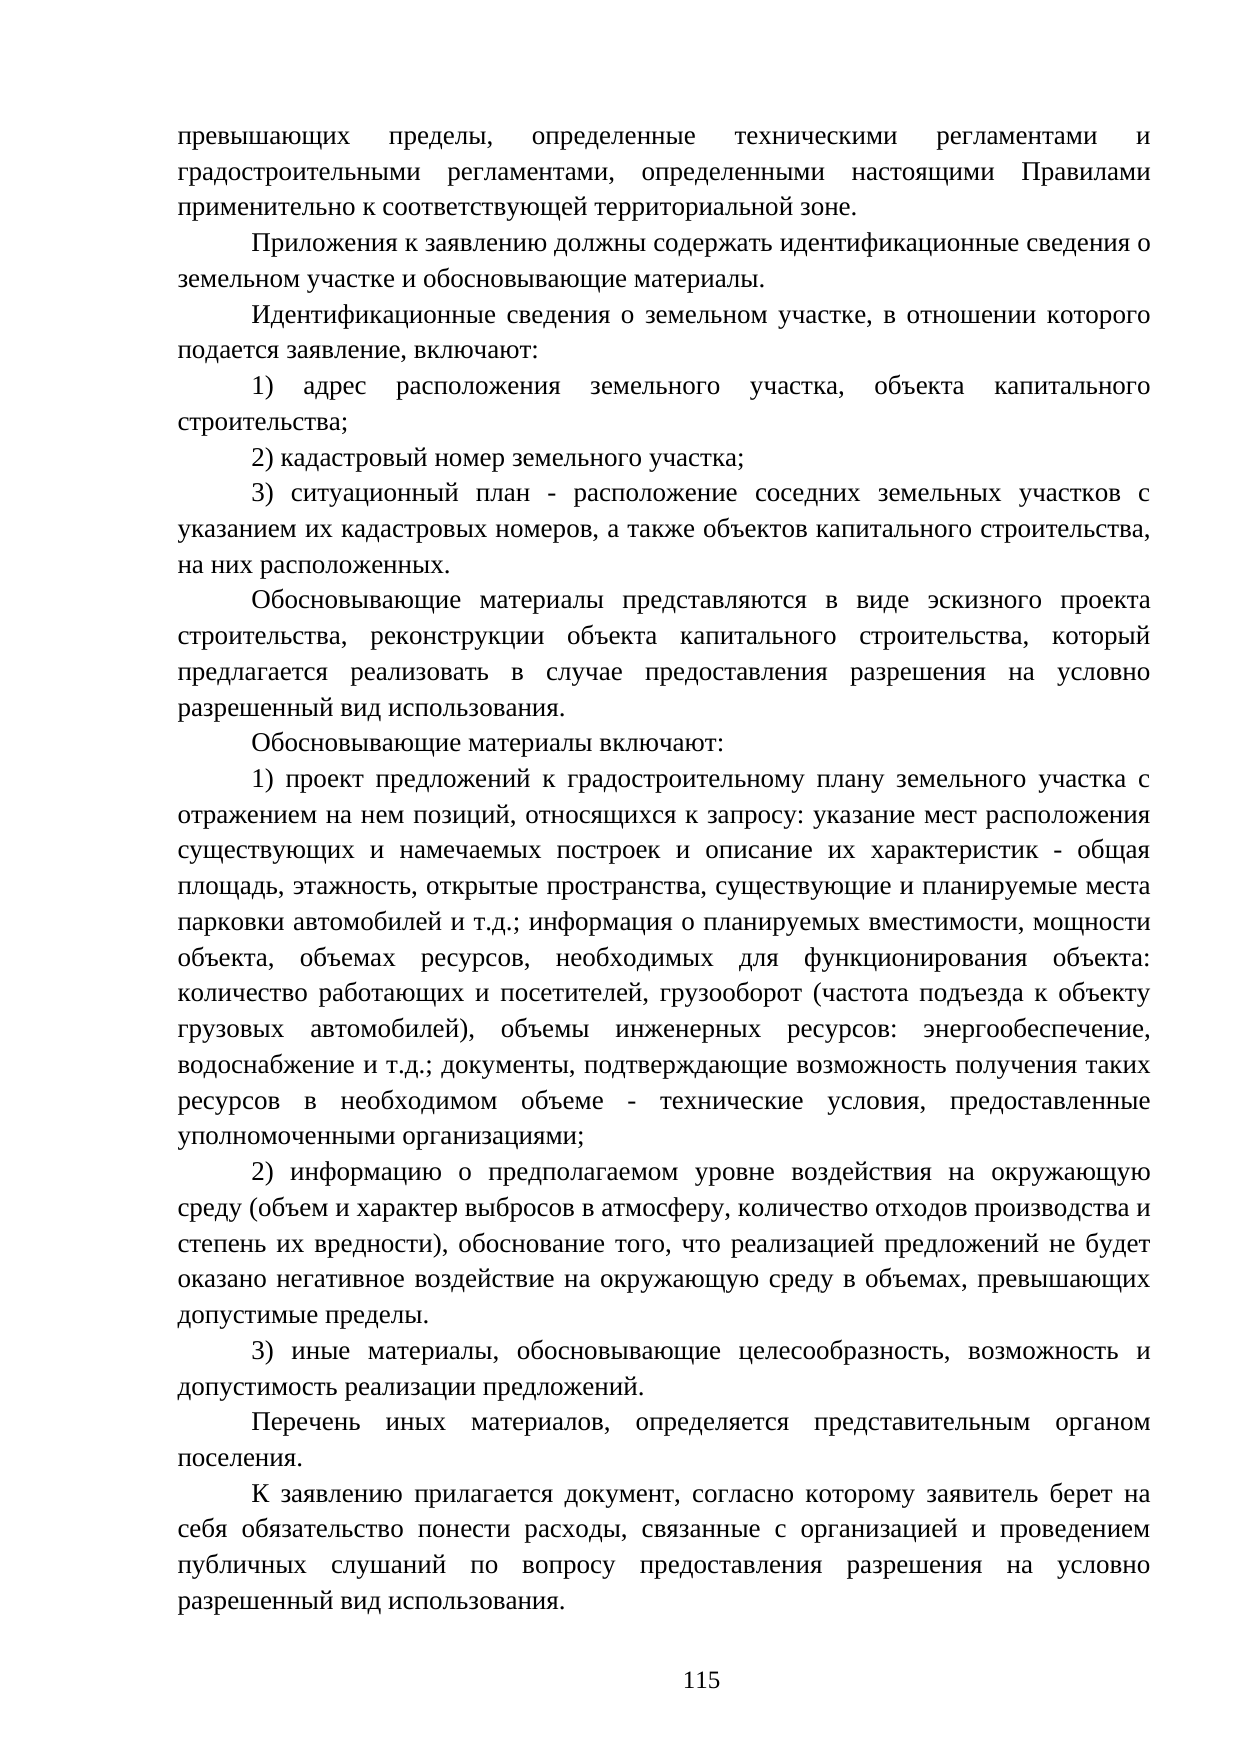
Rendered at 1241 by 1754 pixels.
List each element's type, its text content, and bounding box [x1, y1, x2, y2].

text Перечень иных материалов, определяется представительным органом поселения. [177, 1405, 1152, 1472]
text 1) проект предложений к градостроительному плану земельного участка с отражением на нем позиций, относящихся к запросу: указание мест расположения существующих и намечаемых построек и описание их характеристик - общая площадь, этажность, открытые пространства, существующие и планируемые места парковки автомобилей и т.д.; информация о планируемых вместимости, мощности объекта, объемах ресурсов, необходимых для функционирования объекта: количество работающих и посетителей, грузооборот (частота подъезда к объекту грузовых автомобилей), объемы инженерных ресурсов: энергообеспечение, водоснабжение и т.д.; документы, подтверждающие возможность получения таких ресурсов в необходимом объеме - технические условия, предоставленные уполномоченными организациями; [177, 762, 1152, 1151]
text 2) кадастровый номер земельного участка; [177, 441, 1152, 472]
text 3) ситуационный план - расположение соседних земельных участков с указанием их кадастровых номеров, а также объектов капитального строительства, на них расположенных. [177, 476, 1152, 579]
text Обосновывающие материалы включают: [177, 726, 1152, 758]
text Идентификационные сведения о земельном участке, в отношении которого подается заявление, включают: [177, 298, 1152, 364]
text Приложения к заявлению должны содержать идентификационные сведения о земельном участке и обосновывающие материалы. [177, 226, 1152, 293]
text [177, 119, 1152, 222]
text 1) адрес расположения земельного участка, объекта капитального строительства; [177, 369, 1152, 436]
text К заявлению прилагается документ, согласно которому заявитель берет на себя обязательство понести расходы, связанные с организацией и проведением публичных слушаний по вопросу предоставления разрешения на условно разрешенный вид использования. [177, 1477, 1152, 1615]
text Обосновывающие материалы представляются в виде эскизного проекта строительства, реконструкции объекта капитального строительства, который предлагается реализовать в случае предоставления разрешения на условно разрешенный вид использования. [177, 583, 1152, 722]
text 3) иные материалы, обосновывающие целесообразность, возможность и допустимость реализации предложений. [177, 1334, 1152, 1401]
text 2) информацию о предполагаемом уровне воздействия на окружающую среду (объем и характер выбросов в атмосферу, количество отходов производства и степень их вредности), обоснование того, что реализацией предложений не будет оказано негативное воздействие на окружающую среду в объемах, превышающих допустимые пределы. [177, 1155, 1152, 1329]
